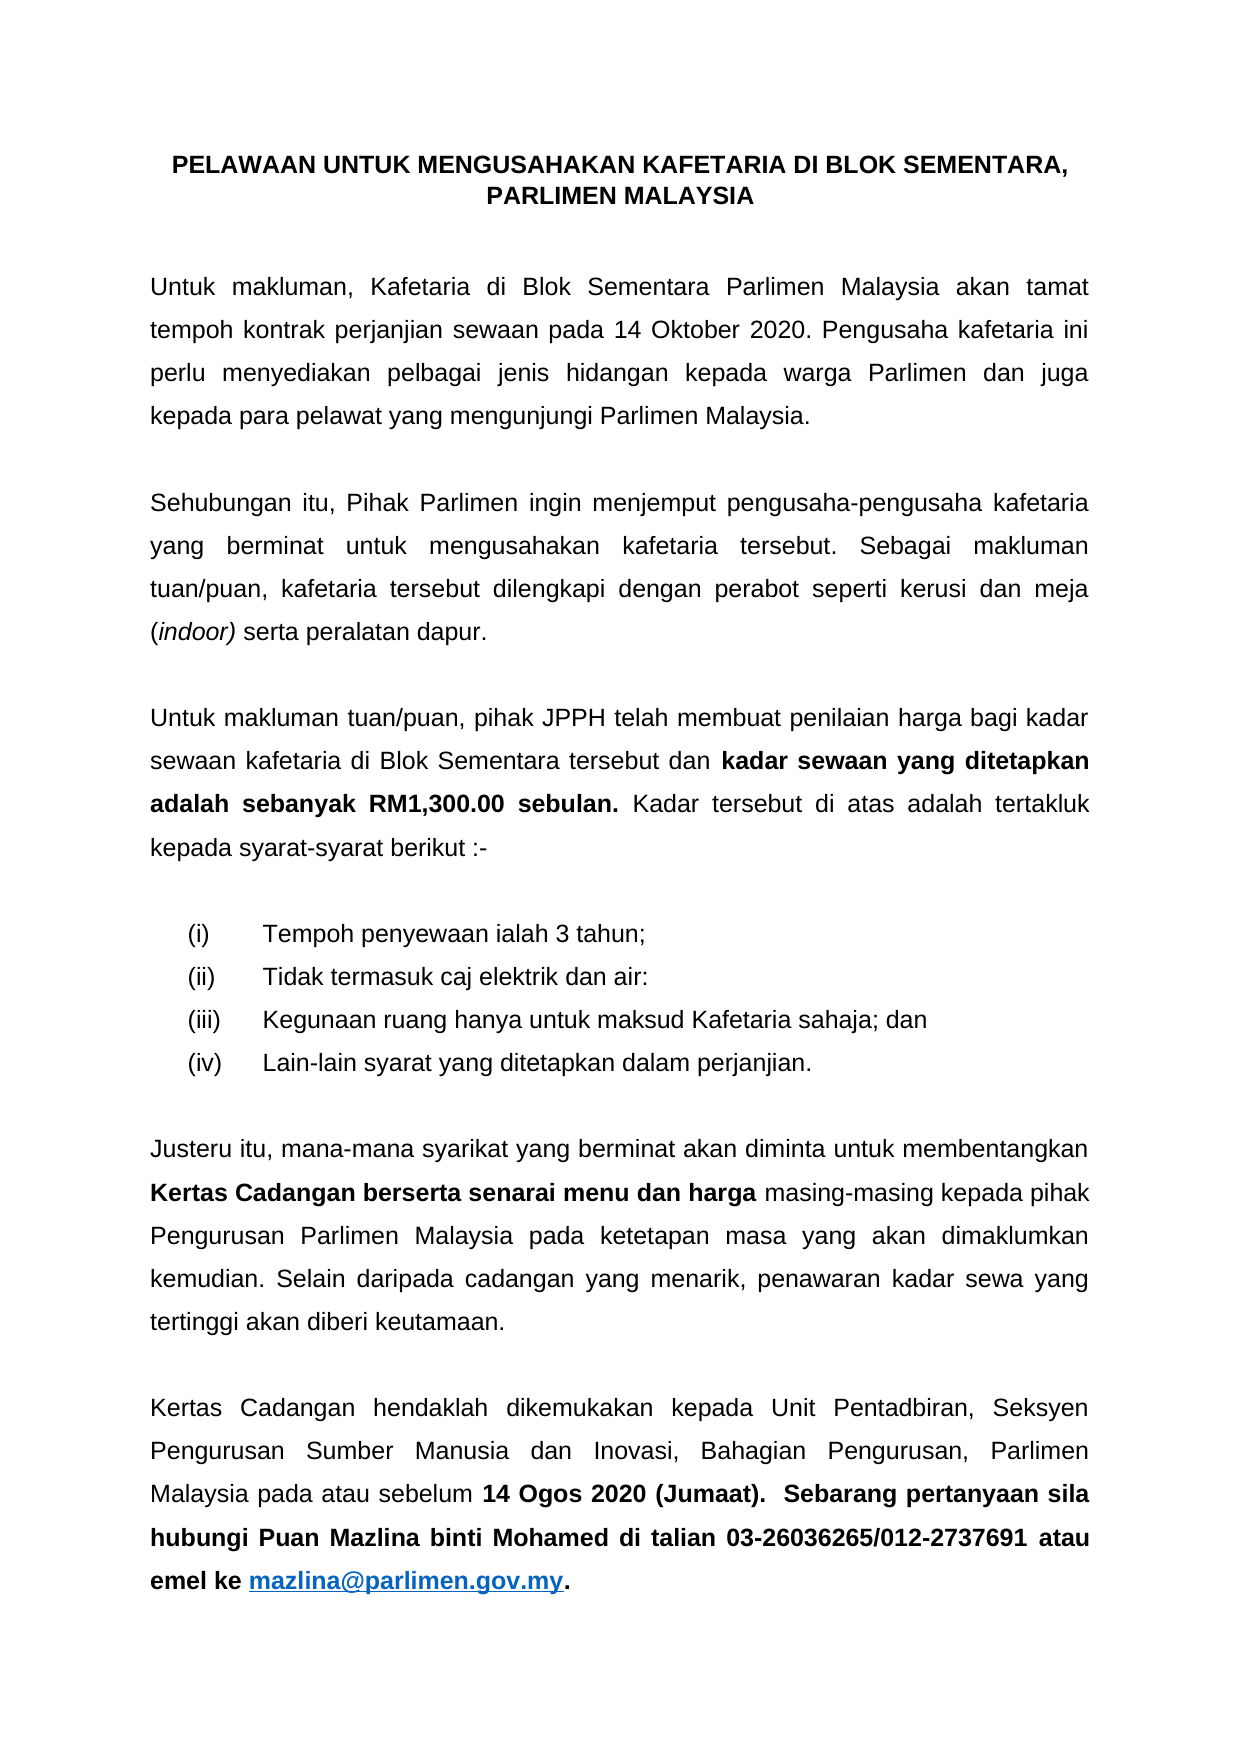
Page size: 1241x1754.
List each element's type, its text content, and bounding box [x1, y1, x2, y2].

text Untuk makluman, Kafetaria di Blok Sementara Parlimen Malaysia akan tamat tempoh kontrak perjanjian sewaan pada 14 Oktober 2020. Pengusaha kafetaria ini perlu menyediakan pelbagai jenis hidangan kepada warga Parlimen dan juga kepada para pelawat yang mengunjungi Parlimen Malaysia. [150, 272, 1090, 430]
text Kertas Cadangan hendaklah dikemukakan kepada Unit Pentadbiran, Seksyen Pengurusan Sumber Manusia dan Inovasi, Bahagian Pengurusan, Parlimen Malaysia pada atau sebelum 14 Ogos 2020 (Jumaat). Sebarang pertanyaan sila hubungi Puan Mazlina binti Mohamed di talian 03-26036265/012-2737691 atau emel ke mazlina@parlimen.gov.my. [150, 1393, 1090, 1594]
list Tempoh penyewaan ialah 3 tahun; [187, 919, 1090, 947]
text Untuk makluman tuan/puan, pihak JPPH telah membuat penilaian harga bagi kadar sewaan kafetaria di Blok Sementara tersebut dan kadar sewaan yang ditetapkan adalah sebanyak RM1,300.00 sebulan. Kadar tersebut di atas adalah tertakluk kepada syarat-syarat berikut :- [150, 703, 1090, 861]
list Kegunaan ruang hanya untuk maksud Kafetaria sahaja; dan [187, 1005, 1090, 1034]
list Lain-lain syarat yang ditetapkan dalam perjanjian. [187, 1048, 1090, 1077]
list Tidak termasuk caj elektrik dan air: [187, 962, 1090, 991]
text PELAWAAN UNTUK MENGUSAHAKAN KAFETARIA DI BLOK SEMENTARA, PARLIMEN MALAYSIA [150, 150, 1090, 210]
text Sehubungan itu, Pihak Parlimen ingin menjemput pengusaha-pengusaha kafetaria yang berminat untuk mengusahakan kafetaria tersebut. Sebagai makluman tuan/puan, kafetaria tersebut dilengkapi dengan perabot seperti kerusi dan meja (indoor) serta peralatan dapur. [150, 487, 1090, 646]
text Justeru itu, mana-mana syarikat yang berminat akan diminta untuk membentangkan Kertas Cadangan berserta senarai menu dan harga masing-masing kepada pihak Pengurusan Parlimen Malaysia pada ketetapan masa yang akan dimaklumkan kemudian. Selain daripada cadangan yang menarik, penawaran kadar sewa yang tertinggi akan diberi keutamaan. [150, 1134, 1090, 1336]
